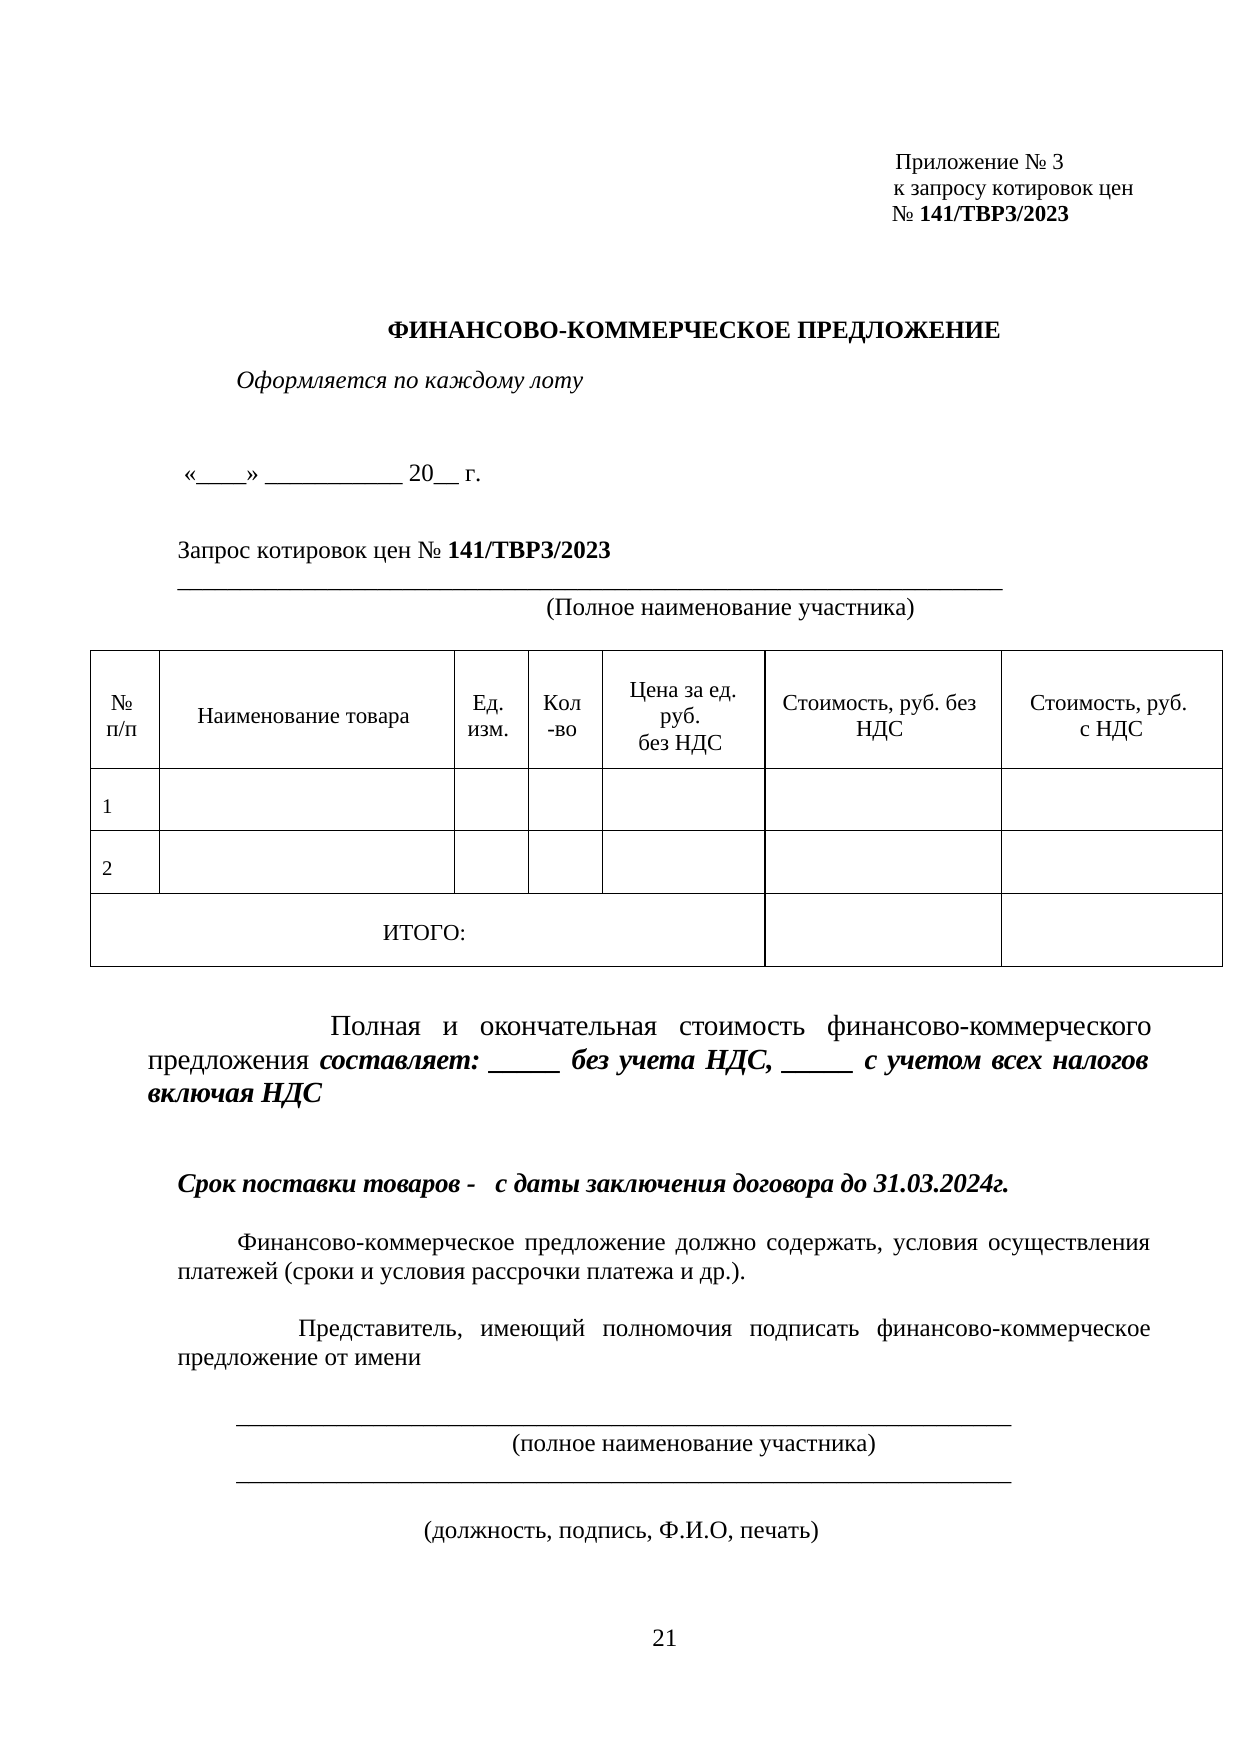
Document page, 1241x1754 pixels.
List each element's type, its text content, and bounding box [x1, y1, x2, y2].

table_header Наименование товара [160, 651, 454, 767]
table_cell 2 [91, 831, 159, 893]
table_cell [1002, 769, 1222, 830]
table_cell [766, 894, 1001, 966]
table_cell [160, 831, 454, 893]
text Приложение № 3 [177, 148, 1152, 174]
text (Полное наименование участника) [472, 592, 1152, 621]
table_header Кол-во [529, 651, 602, 767]
table_cell [766, 831, 1001, 893]
table_cell ИТОГО: [91, 894, 764, 966]
table_cell [603, 769, 764, 830]
table_header № п/п [91, 651, 159, 767]
text Запрос котировок цен № 141/ТВРЗ/2023 [177, 535, 1152, 564]
table_header Стоимость, руб. без НДС [766, 651, 1001, 767]
text (должность, подпись, Ф.И.О, печать) [177, 1515, 1152, 1543]
table_cell [529, 769, 602, 830]
text к запросу котировок цен [177, 174, 1152, 200]
table_cell [455, 769, 528, 830]
table_header Ед. изм. [455, 651, 528, 767]
table_cell [529, 831, 602, 893]
text (полное наименование участника) [177, 1428, 1152, 1457]
table_cell 1 [91, 769, 159, 830]
table_cell [455, 831, 528, 893]
text Полная и окончательная стоимость финансово-коммерческого предложения составляет: _____ без учета НДС, _____ с учетом всех налогов включая НДС [148, 1008, 1152, 1109]
table_header Цена за ед. руб. без НДС [603, 651, 764, 767]
table_cell [1002, 894, 1222, 966]
table_cell [766, 769, 1001, 830]
text Представитель, имеющий полномочия подписать финансово-коммерческое предложение от имени [177, 1313, 1152, 1371]
table_cell [160, 769, 454, 830]
text № 141/ТВРЗ/2023 [841, 200, 1152, 227]
list Финансово-коммерческое предложение должно содержать, условия осуществления платежей (сроки и условия рассрочки платежа и др.). [177, 1227, 1152, 1285]
text ФИНАНСОВО-КОММЕРЧЕСКОЕ ПРЕДЛОЖЕНИЕ [177, 306, 1152, 344]
text ______________________________________________________________ [177, 1457, 1152, 1486]
text Оформляется по каждому лоту [177, 356, 1152, 394]
text ______________________________________________________________ [177, 1400, 1152, 1428]
table_cell [603, 831, 764, 893]
table_cell [1002, 831, 1222, 893]
text «____» ___________ 20__ г. [177, 458, 1152, 487]
text __________________________________________________________________ [177, 564, 1152, 592]
text Срок поставки товаров - с даты заключения договора до 31.03.2024г. [148, 1167, 1152, 1198]
table_header Стоимость, руб. с НДС [1002, 651, 1222, 767]
